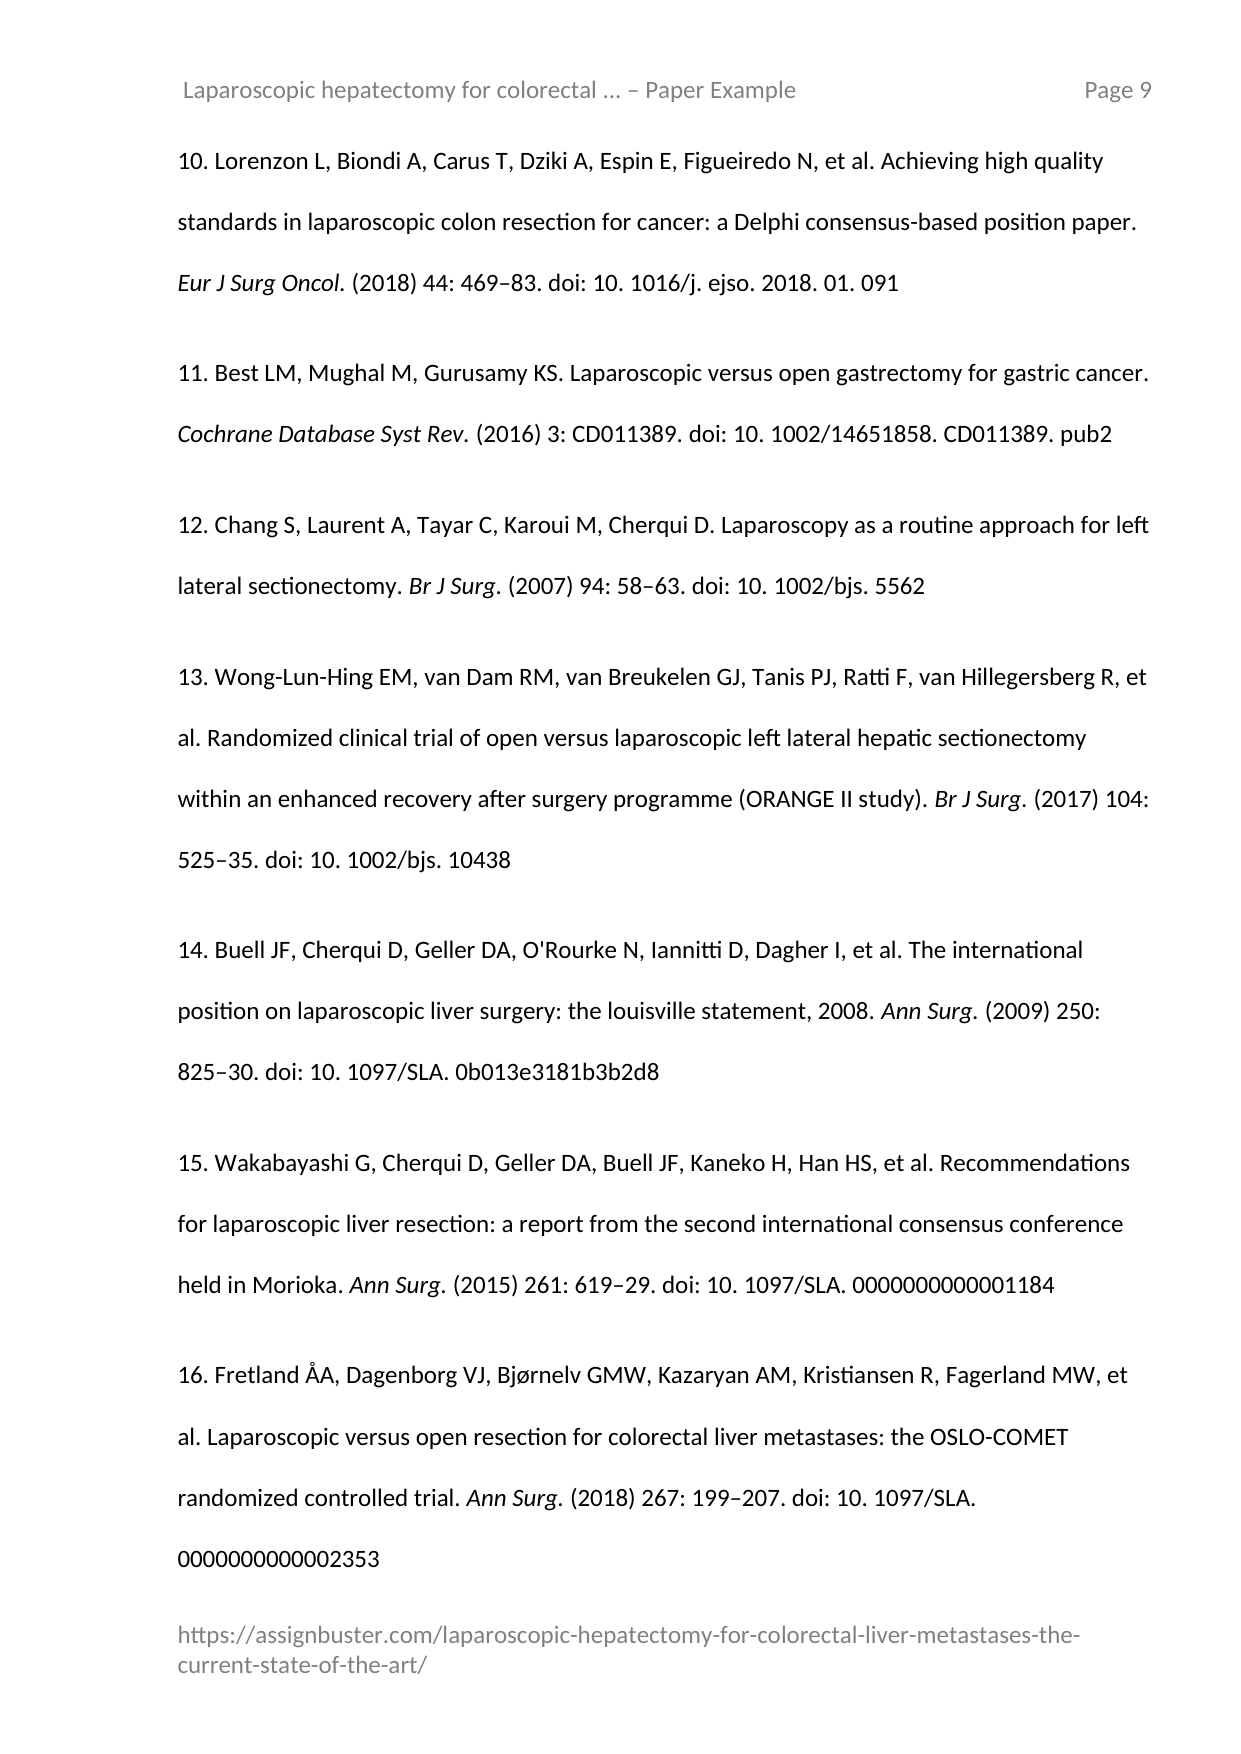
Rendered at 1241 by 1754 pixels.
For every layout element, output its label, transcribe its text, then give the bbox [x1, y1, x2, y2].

text 15. Wakabayashi G, Cherqui D, Geller DA, Buell JF, Kaneko H, Han HS, et al. Recommendations for laparoscopic liver resection: a report from the second international consensus conference held in Morioka. Ann Surg. (2015) 261: 619–29. doi: 10. 1097/SLA. 0000000000001184 [177, 1147, 1152, 1299]
text 14. Buell JF, Cherqui D, Geller DA, O'Rourke N, Iannitti D, Dagher I, et al. The international position on laparoscopic liver surgery: the louisville statement, 2008. Ann Surg. (2009) 250: 825–30. doi: 10. 1097/SLA. 0b013e3181b3b2d8 [177, 934, 1152, 1087]
text 16. Fretland ÅA, Dagenborg VJ, Bjørnelv GMW, Kazaryan AM, Kristiansen R, Fagerland MW, et al. Laparoscopic versus open resection for colorectal liver metastases: the OSLO-COMET randomized controlled trial. Ann Surg. (2018) 267: 199–207. doi: 10. 1097/SLA. 0000000000002353 [177, 1359, 1152, 1573]
text 11. Best LM, Mughal M, Gurusamy KS. Laparoscopic versus open gastrectomy for gastric cancer. Cochrane Database Syst Rev. (2016) 3: CD011389. doi: 10. 1002/14651858. CD011389. pub2 [177, 358, 1152, 449]
text 13. Wong-Lun-Hing EM, van Dam RM, van Breukelen GJ, Tanis PJ, Ratti F, van Hillegersberg R, et al. Randomized clinical trial of open versus laparoscopic left lateral hepatic sectionectomy within an enhanced recovery after surgery programme (ORANGE II study). Br J Surg. (2017) 104: 525–35. doi: 10. 1002/bjs. 10438 [177, 661, 1152, 874]
text 10. Lorenzon L, Biondi A, Carus T, Dziki A, Espin E, Figueiredo N, et al. Achieving high quality standards in laparoscopic colon resection for cancer: a Delphi consensus-based position paper. Eur J Surg Oncol. (2018) 44: 469–83. doi: 10. 1016/j. ejso. 2018. 01. 091 [177, 145, 1152, 298]
text 12. Chang S, Laurent A, Tayar C, Karoui M, Cherqui D. Laparoscopy as a routine approach for left lateral sectionectomy. Br J Surg. (2007) 94: 58–63. doi: 10. 1002/bjs. 5562 [177, 509, 1152, 601]
